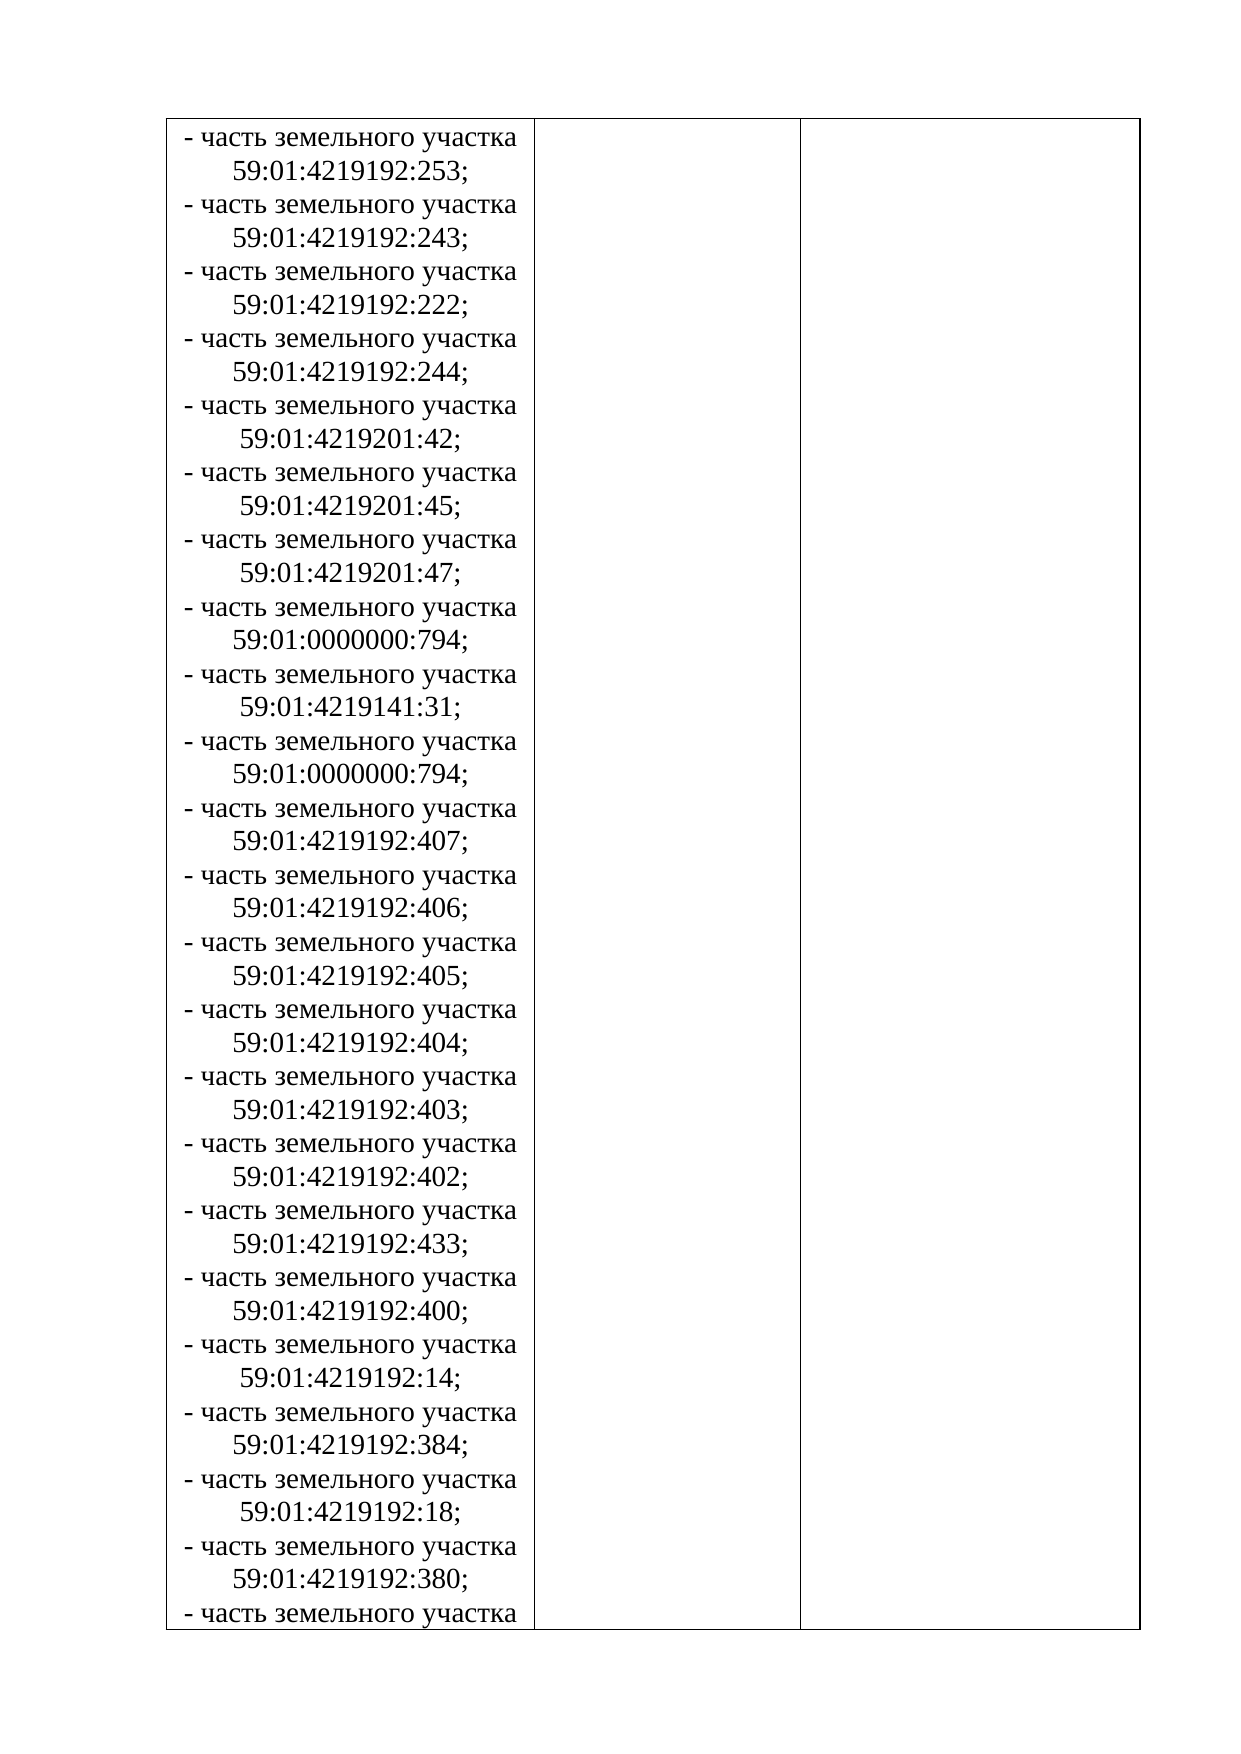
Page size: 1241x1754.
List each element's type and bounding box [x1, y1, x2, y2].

table_cell [535, 119, 800, 1628]
table_cell [801, 119, 1139, 1628]
table_cell [167, 119, 534, 1628]
